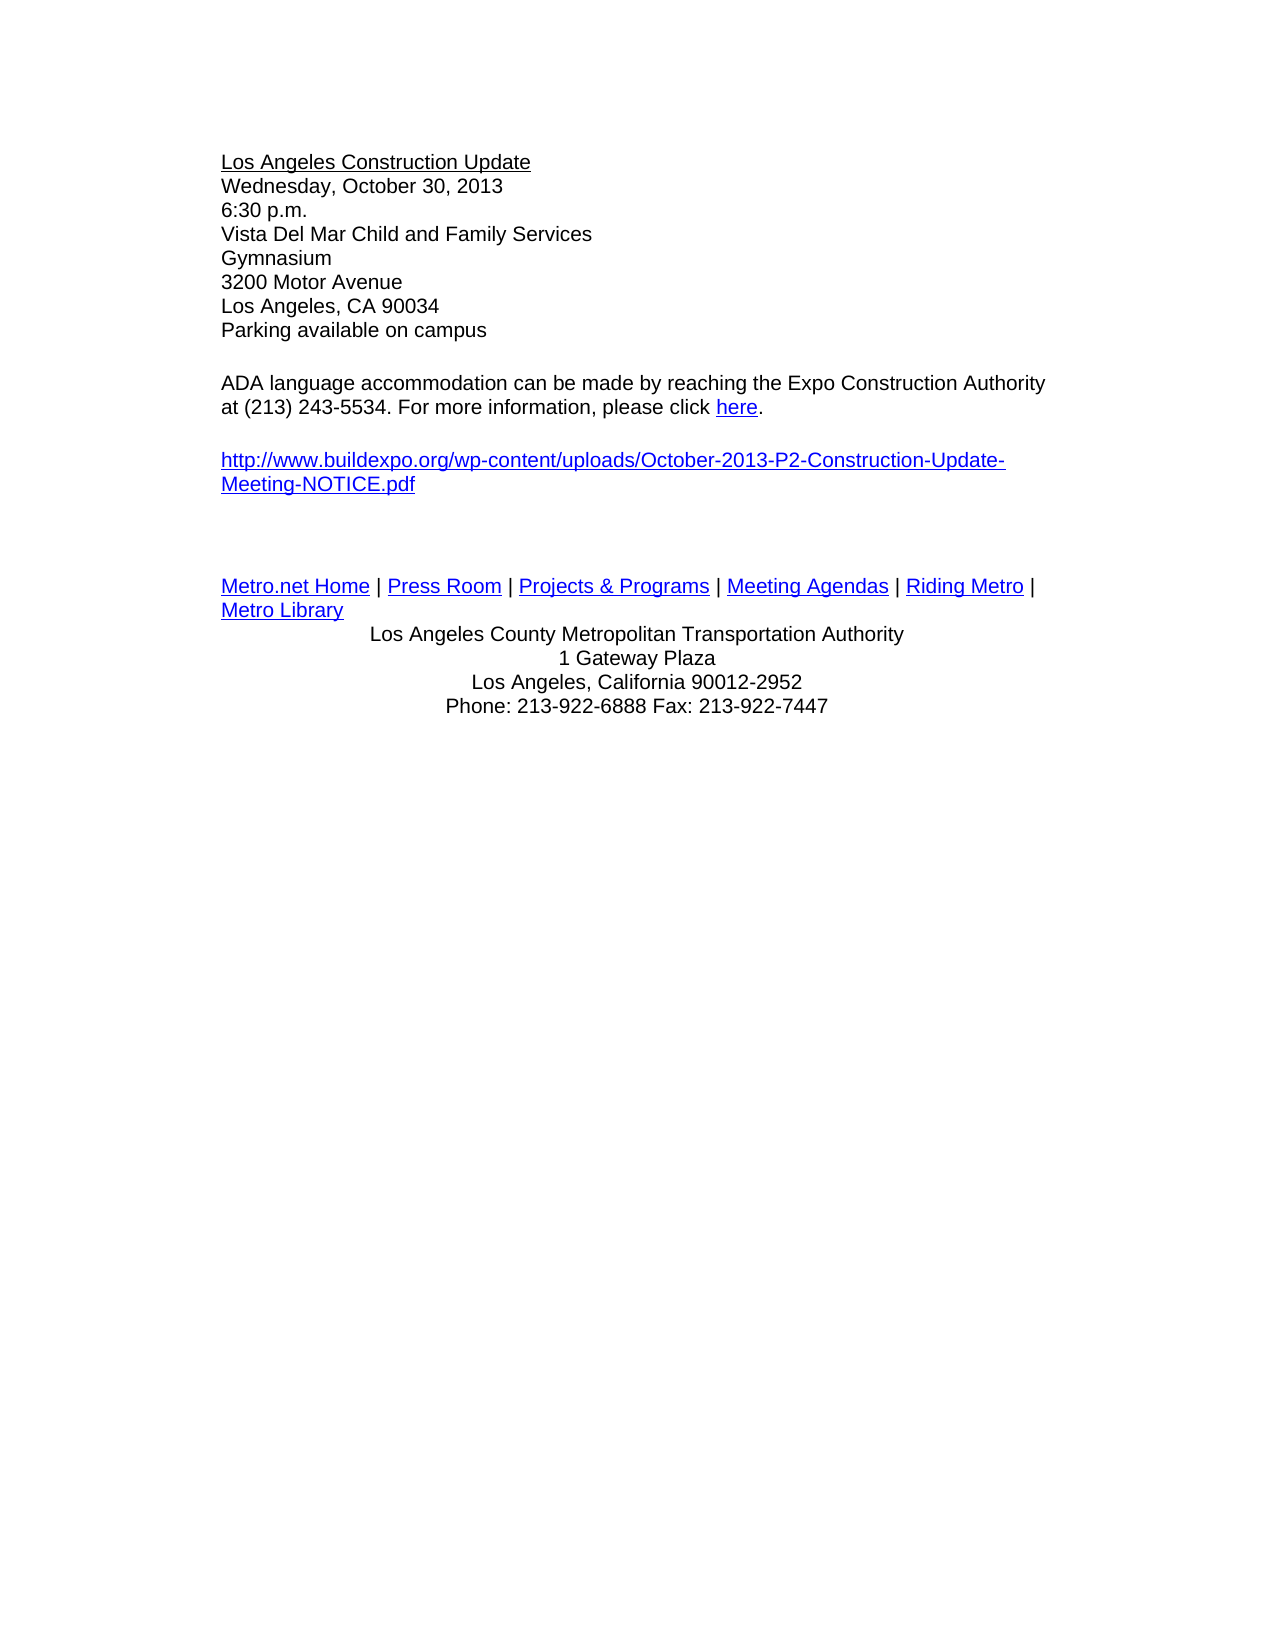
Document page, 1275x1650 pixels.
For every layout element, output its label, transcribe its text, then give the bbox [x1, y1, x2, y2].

table_cell Metro.net Home | Press Room | Projects & Programs | Meeting Agendas | Riding Metro | Metro Library Metropolitan Transportation Authority 1 Gateway Plaza Los Angeles, California 90012-2952 Phone: 213-922-6888 Fax: 213-922-7447 [221, 574, 1053, 718]
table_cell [221, 150, 1054, 574]
